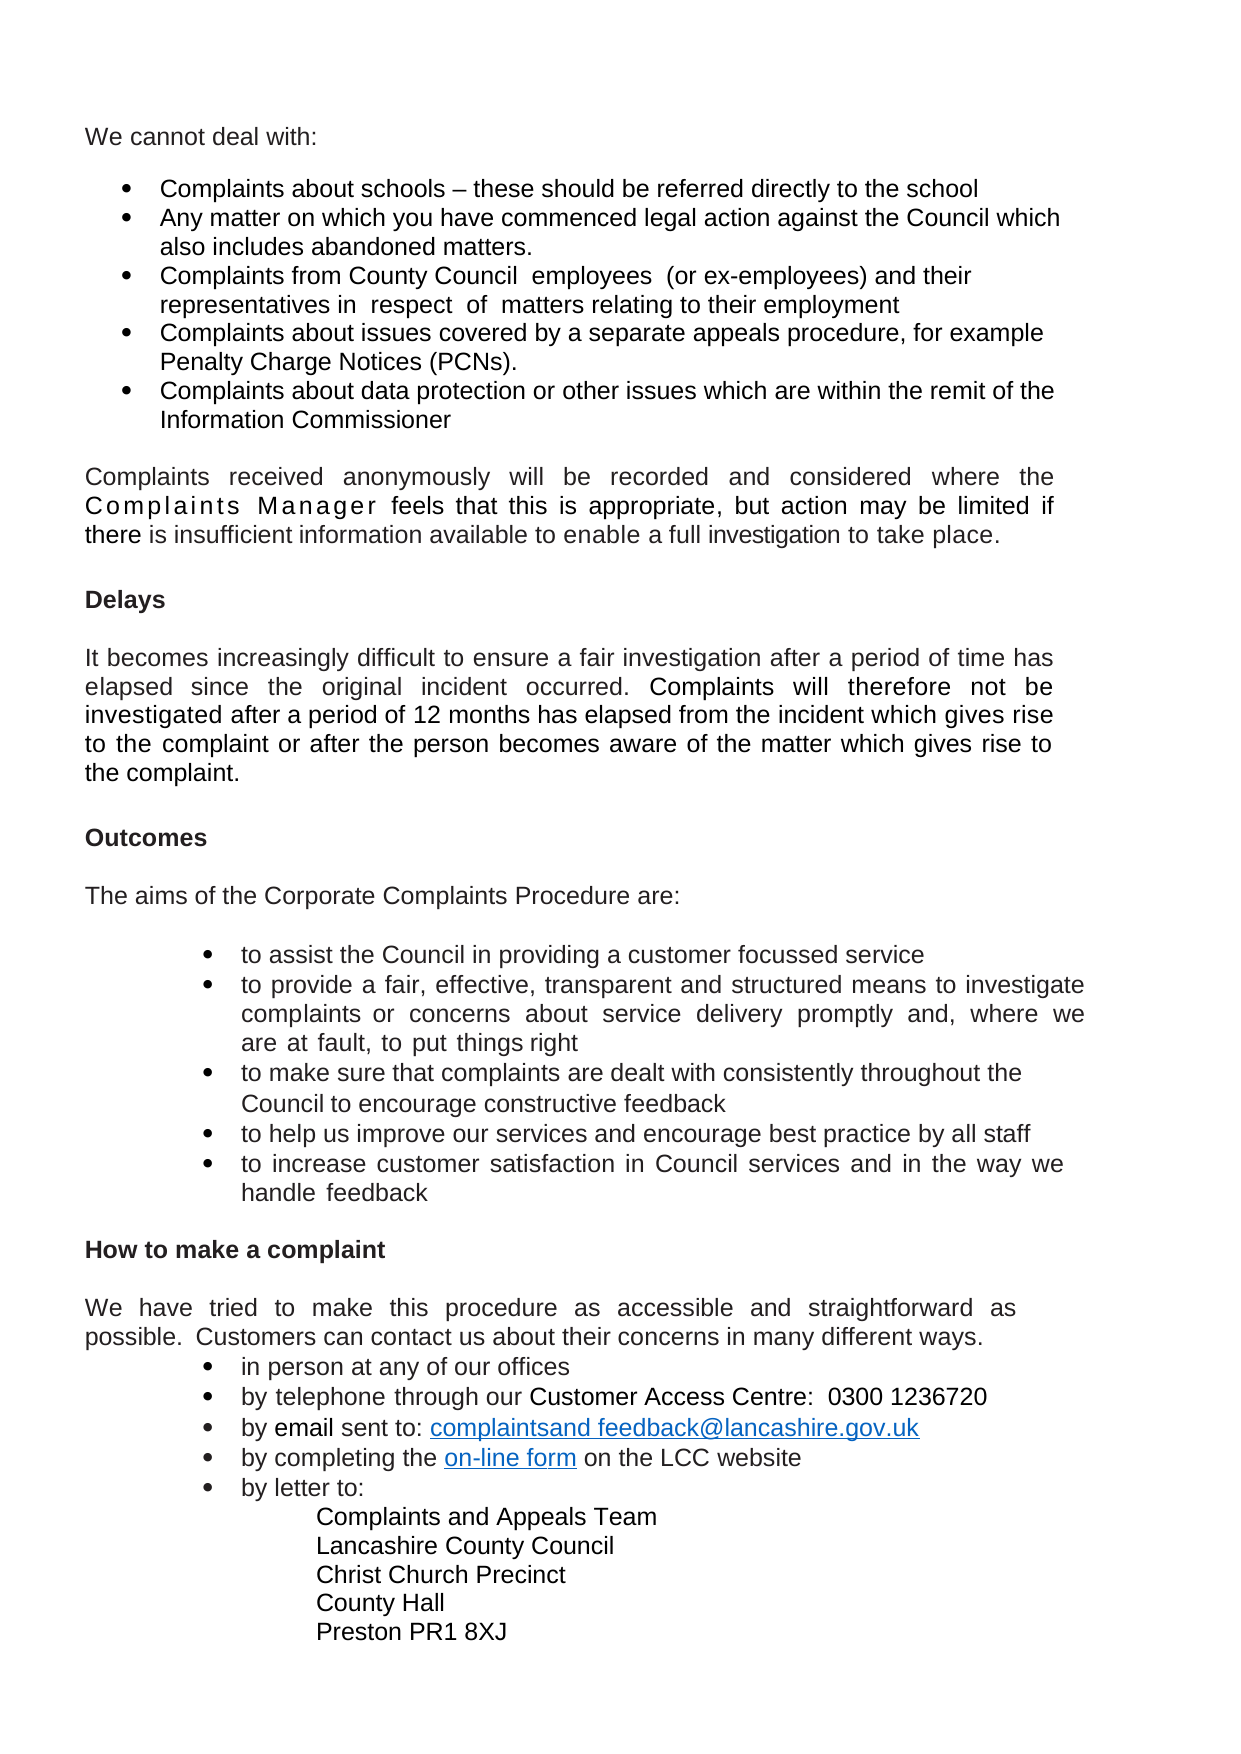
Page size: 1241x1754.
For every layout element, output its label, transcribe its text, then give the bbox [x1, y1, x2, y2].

list in person at any of our offices [203, 1352, 1085, 1381]
subtitle Outcomes [84, 823, 826, 852]
text We have tried to make this procedure as accessible and straightforward as possible. Customers can contact us about their concerns in many different ways. [84, 1293, 1065, 1351]
subtitle Delays [84, 585, 826, 614]
list to assist the Council in providing a customer focussed service [203, 940, 1085, 969]
text It becomes increasingly difficult to ensure a fair investigation after a period of time has elapsed since the original incident occurred. Complaints will therefore not be investigated after a period of 12 months has elapsed from the incident which gives rise to the complaint or after the person becomes aware of the matter which gives rise to the complaint. [84, 643, 1054, 787]
list to increase customer satisfaction in Council services and in the way we handle feedback [203, 1149, 1085, 1207]
subtitle How to make a complaint [84, 1236, 1065, 1264]
list Complaints from County Council employees (or ex-employees) and their representatives in respect of matters relating to their employment [122, 261, 1065, 318]
list to provide a fair, effective, transparent and structured means to investigate complaints or concerns about service delivery promptly and, where we are at fault, to put things right [203, 970, 1085, 1057]
list by telephone through our Customer Access Centre: 0300 1236720 [203, 1382, 1085, 1411]
text We cannot deal with: [84, 122, 1065, 151]
list by letter to: [203, 1473, 1085, 1502]
list to help us improve our services and encourage best practice by all staff [203, 1119, 1085, 1148]
list Complaints and Appeals Team [316, 1502, 1065, 1531]
list to make sure that complaints are dealt with consistently throughout the Council to encourage constructive feedback [203, 1058, 1085, 1117]
list Complaints about data protection or other issues which are within the remit of the Information Commissioner [122, 376, 1065, 433]
list Complaints about schools – these should be referred directly to the school [122, 174, 1065, 203]
text Complaints received anonymously will be recorded and considered where the Complaints Manager feels that this is appropriate, but action may be limited if there is insufficient information available to enable a full investigation to take place. [84, 462, 1054, 549]
list by completing the on-line form on the LCC website [203, 1443, 1085, 1472]
list by email sent to: complaintsand feedback@lancashire.gov.uk [203, 1413, 1085, 1442]
text The aims of the Corporate Complaints Procedure are: [84, 881, 752, 909]
list County Hall [258, 1588, 1065, 1617]
text Christ Church Precinct [241, 1560, 1065, 1588]
list Complaints about issues covered by a separate appeals procedure, for example Penalty Charge Notices (PCNs). [122, 318, 1065, 376]
list Any matter on which you have commenced legal action against the Council which also includes abandoned matters. [122, 203, 1065, 261]
list Lancashire County Council [258, 1531, 1065, 1560]
list Preston PR1 8XJ [258, 1617, 1065, 1646]
